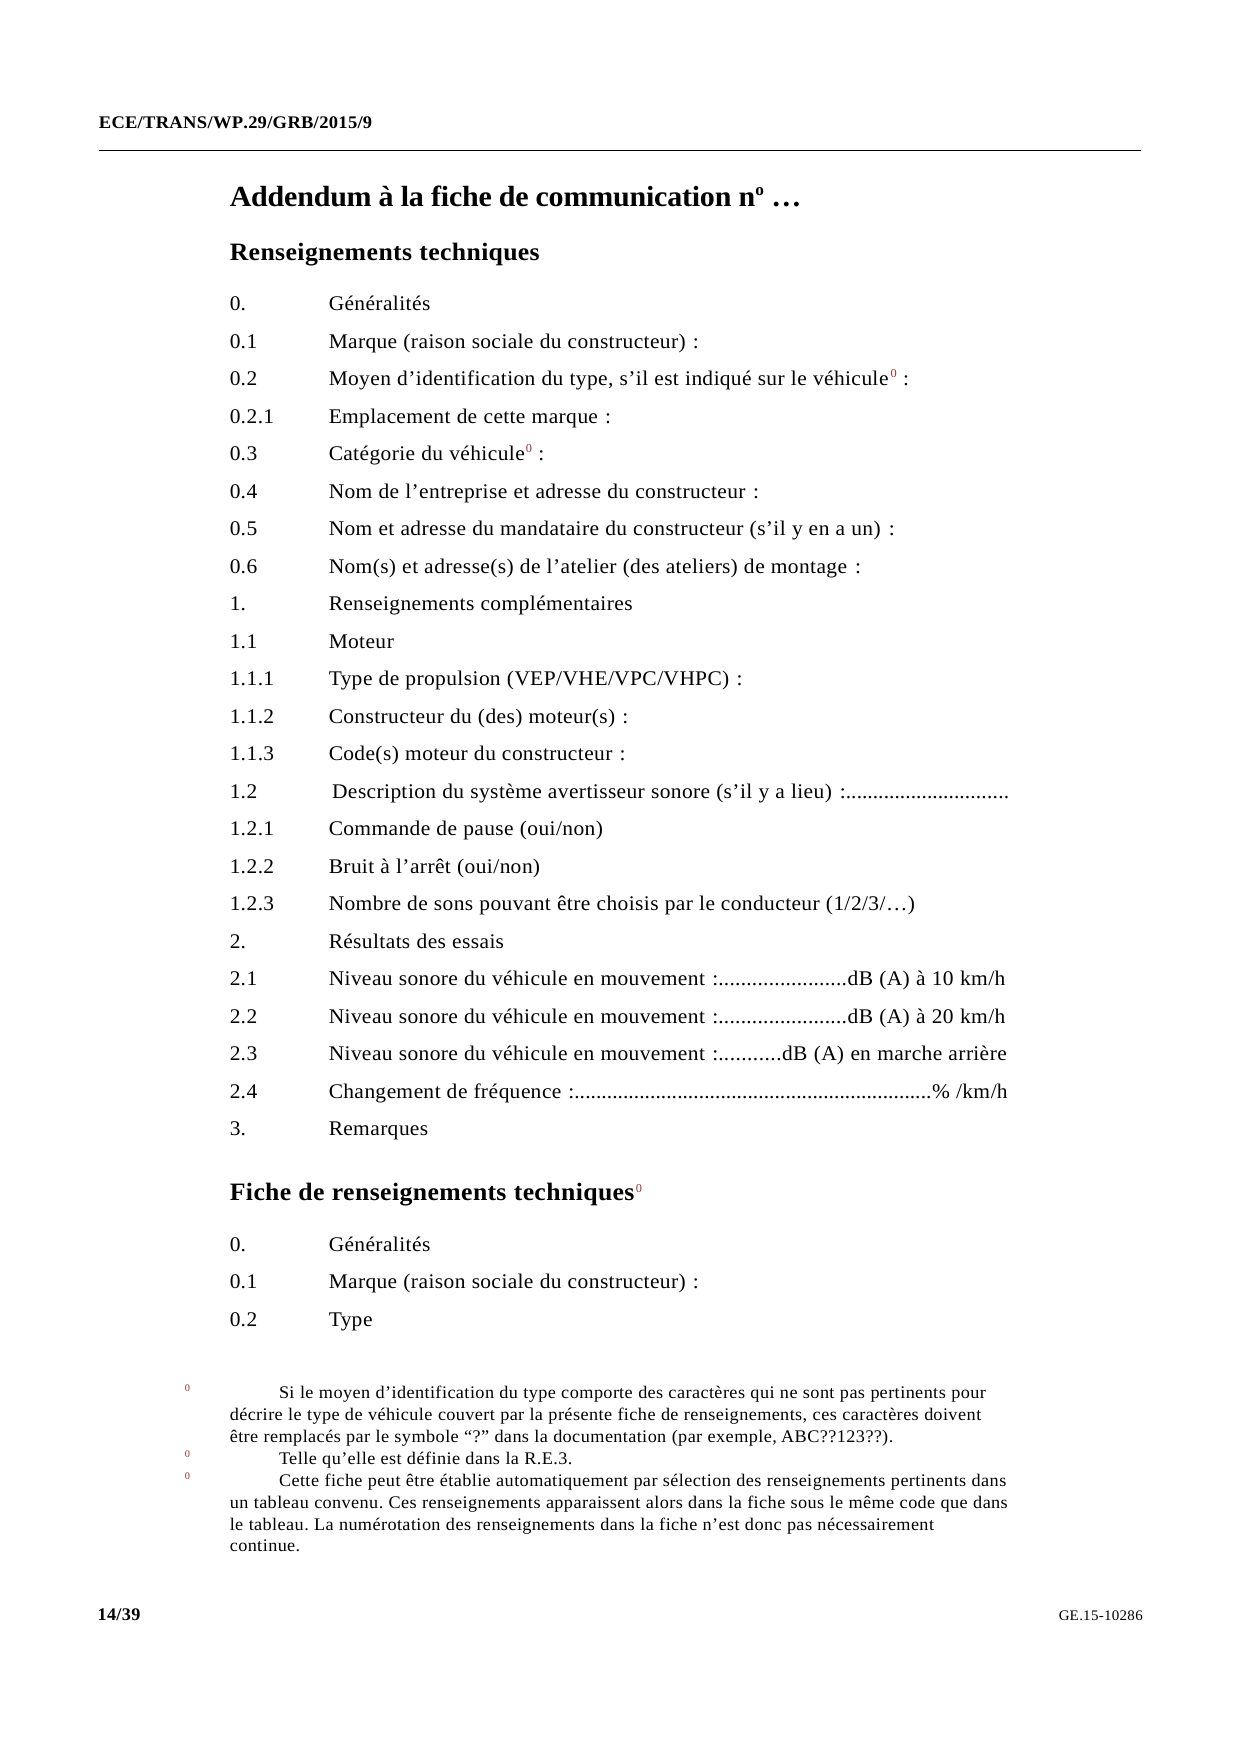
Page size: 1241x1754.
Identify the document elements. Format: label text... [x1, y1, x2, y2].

text 2. Résultats des essais [229, 928, 1011, 953]
text 0.3 Catégorie du véhicule : [229, 441, 1011, 466]
text 0.1 Marque (raison sociale du constructeur) : [229, 1269, 1011, 1294]
text 0. Généralités [229, 1231, 1011, 1256]
text 1.2.2 Bruit à l’arrêt (oui/non) [229, 853, 1011, 878]
text 2.2 Niveau sonore du véhicule en mouvement : dB (A) à 20 km/h [229, 1003, 1011, 1028]
text 0.1 Marque (raison sociale du constructeur) : [229, 328, 1011, 353]
text 0.2 Type [229, 1306, 1011, 1331]
text 1.2 Description du système avertisseur sonore (s’il y a lieu) : [229, 778, 1011, 803]
text Fiche de renseignements techniques [97, 1178, 1011, 1206]
text 1.1 Moteur [229, 628, 1011, 653]
text 1.2.3 Nombre de sons pouvant être choisis par le conducteur (1/2/3/…) [229, 891, 1011, 916]
text 0.5 Nom et adresse du mandataire du constructeur (s’il y en a un) : [229, 516, 1011, 541]
text 0.4 Nom de l’entreprise et adresse du constructeur : [229, 478, 1011, 503]
text 0. Généralités [229, 291, 1011, 316]
text Renseignements techniques [97, 238, 1011, 266]
text 1.1.2 Constructeur du (des) moteur(s) : [229, 703, 1011, 728]
text 1.2.1 Commande de pause (oui/non) [229, 816, 1011, 841]
text 1. Renseignements complémentaires [229, 591, 1011, 616]
text 2.3 Niveau sonore du véhicule en mouvement : dB (A) en marche arrière [229, 1041, 1011, 1066]
text 0.2.1 Emplacement de cette marque : [229, 403, 1011, 428]
text 0.6 Nom(s) et adresse(s) de l’atelier (des ateliers) de montage : [229, 553, 1011, 578]
text 1.1.3 Code(s) moteur du constructeur : [229, 741, 1011, 766]
text 2.4 Changement de fréquence : % /km/h [229, 1078, 1011, 1103]
text Addendum à la fiche de communication no … [97, 181, 1011, 213]
text 0.2 Moyen d’identification du type, s’il est indiqué sur le véhicule : [229, 366, 1011, 391]
text 3. Remarques [229, 1116, 1011, 1141]
text 1.1.1 Type de propulsion (VEP/VHE/VPC/VHPC) : [229, 666, 1011, 691]
text 2.1 Niveau sonore du véhicule en mouvement : dB (A) à 10 km/h [229, 966, 1011, 991]
